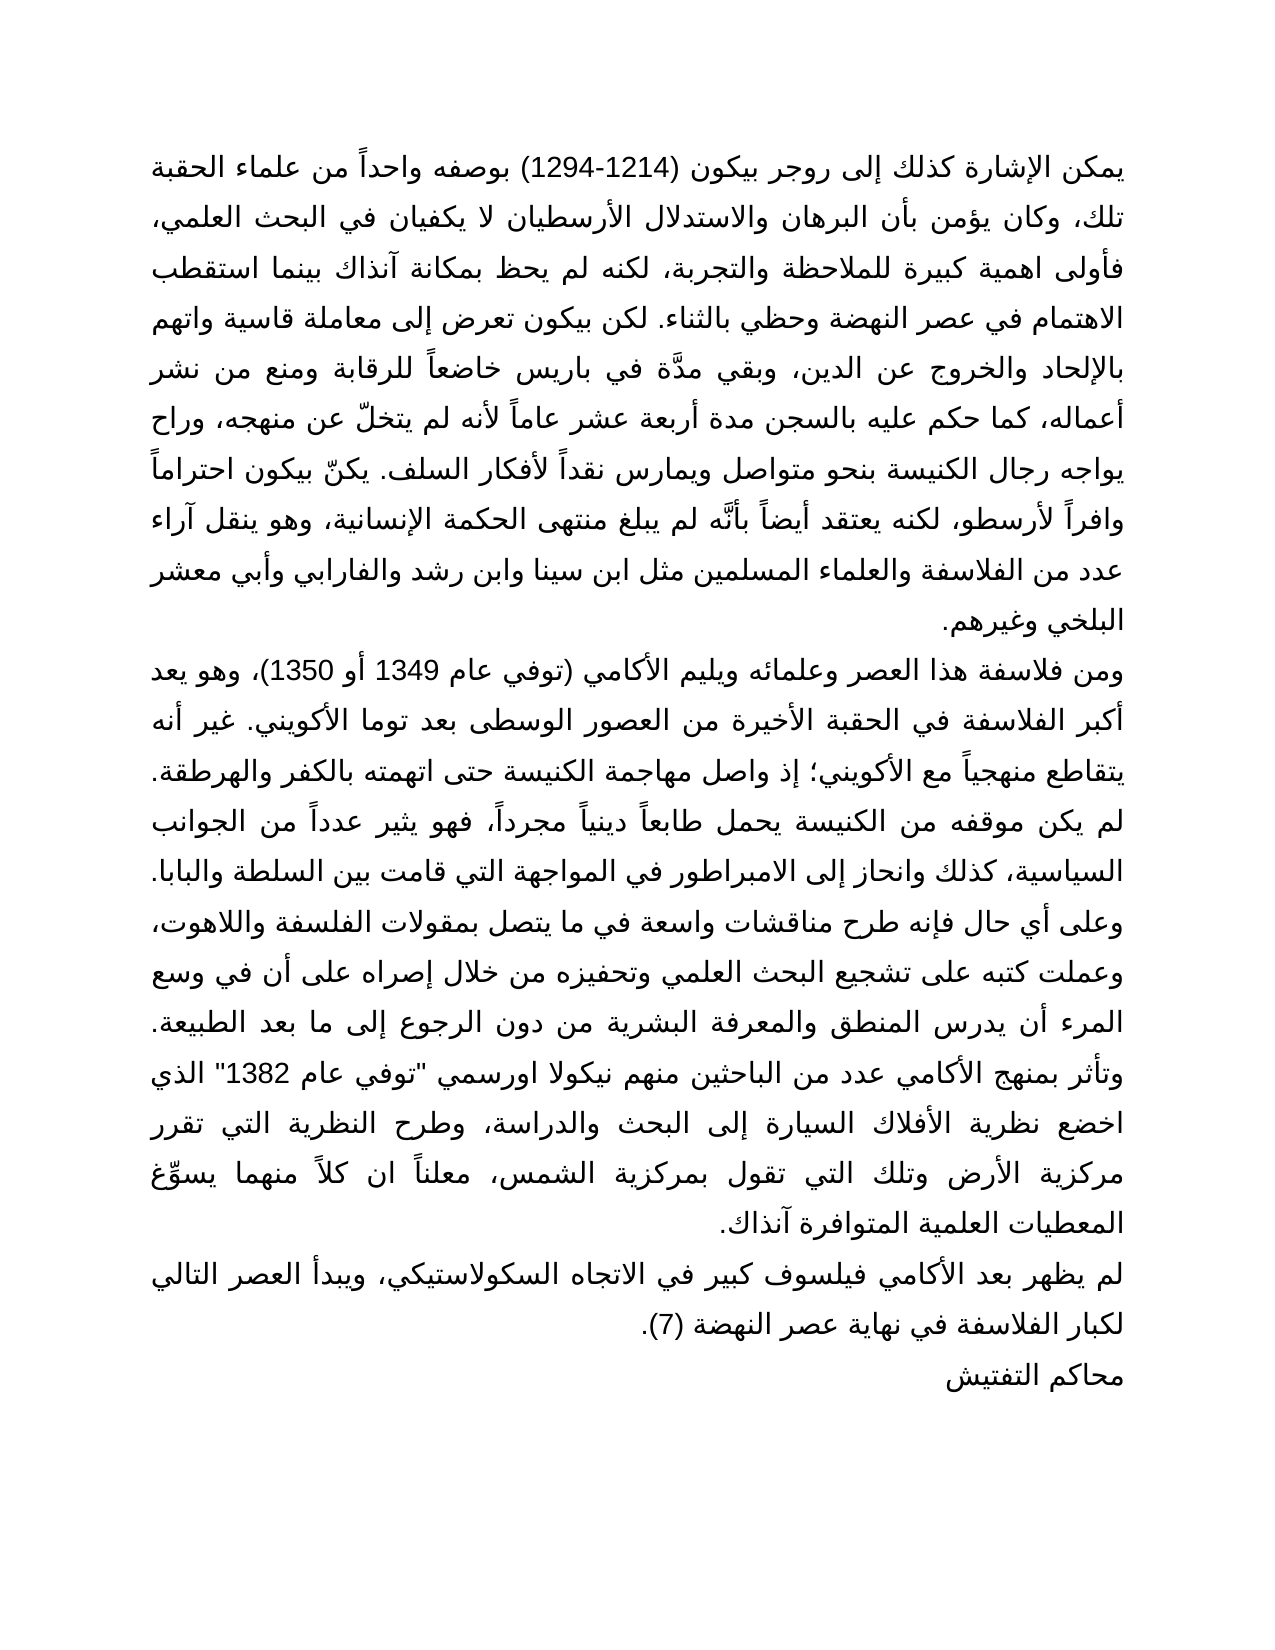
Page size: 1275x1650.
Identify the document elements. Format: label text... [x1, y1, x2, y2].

text ومن فلاسفة هذا العصر وعلمائه ويليم الأكامي (توفي عام 1349 أو 1350)، وهو يعد أكبر الفلاسفة في الحقبة الأخيرة من العصور الوسطى بعد توما الأكويني. غير أنه يتقاطع منهجياً مع الأكويني؛ إذ واصل مهاجمة الكنيسة حتى اتهمته بالكفر والهرطقة. لم يكن موقفه من الكنيسة يحمل طابعاً دينياً مجرداً، فهو يثير عدداً من الجوانب السياسية، كذلك وانحاز إلى الامبراطور في المواجهة التي قامت بين السلطة والبابا. وعلى أي حال فإنه طرح مناقشات واسعة في ما يتصل بمقولات الفلسفة واللاهوت، وعملت كتبه على تشجيع البحث العلمي وتحفيزه من خلال إصراه على أن في وسع المرء أن يدرس المنطق والمعرفة البشرية من دون الرجوع إلى ما بعد الطبيعة. وتأثر بمنهج الأكامي عدد من الباحثين منهم نيكولا اورسمي "توفي عام 1382" الذي اخضع نظرية الأفلاك السيارة إلى البحث والدراسة، وطرح النظرية التي تقرر مركزية الأرض وتلك التي تقول بمركزية الشمس، معلناً ان كلاً منهما يسوِّغ المعطيات العلمية المتوافرة آنذاك. [150, 653, 1125, 1240]
text محاكم التفتيش [150, 1357, 1125, 1391]
text يمكن الإشارة كذلك إلى روجر بيكون (1214-1294) بوصفه واحداً من علماء الحقبة تلك، وكان يؤمن بأن البرهان والاستدلال الأرسطيان لا يكفيان في البحث العلمي، فأولى اهمية كبيرة للملاحظة والتجربة، لكنه لم يحظ بمكانة آنذاك بينما استقطب الاهتمام في عصر النهضة وحظي بالثناء. لكن بيكون تعرض إلى معاملة قاسية واتهم بالإلحاد والخروج عن الدين، وبقي مدَّة في باريس خاضعاً للرقابة ومنع من نشر أعماله، كما حكم عليه بالسجن مدة أربعة عشر عاماً لأنه لم يتخلّ عن منهجه، وراح يواجه رجال الكنيسة بنحو متواصل ويمارس نقداً لأفكار السلف. يكنّ بيكون احتراماً وافراً لأرسطو، لكنه يعتقد أيضاً بأنَّه لم يبلغ منتهى الحكمة الإنسانية، وهو ينقل آراء عدد من الفلاسفة والعلماء المسلمين مثل ابن سينا وابن رشد والفارابي وأبي معشر البلخي وغيرهم. [150, 150, 1125, 636]
text لم يظهر بعد الأكامي فيلسوف كبير في الاتجاه السكولاستيكي، ويبدأ العصر التالي لكبار الفلاسفة في نهاية عصر النهضة (7). [150, 1257, 1125, 1341]
